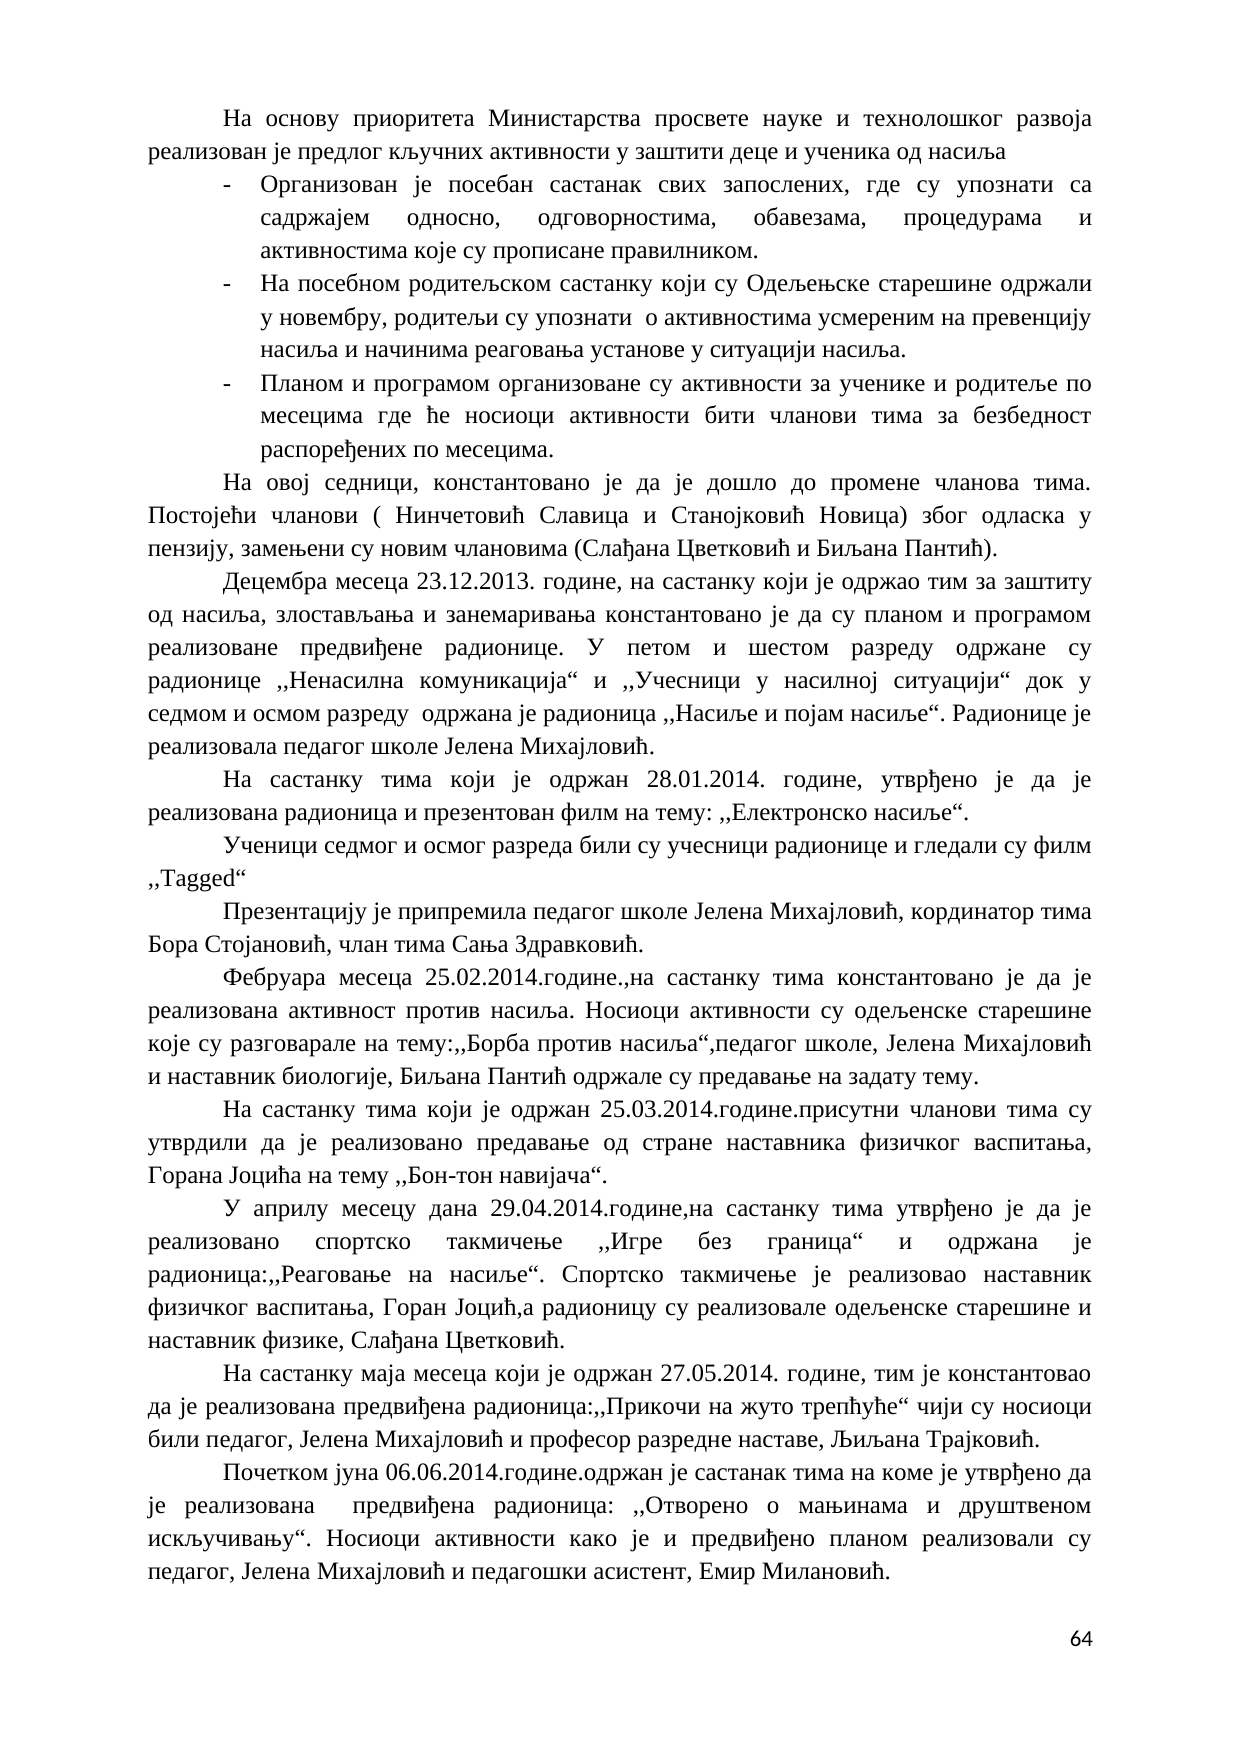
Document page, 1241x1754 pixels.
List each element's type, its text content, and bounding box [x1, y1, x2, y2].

text Почетком јуна 06.06.2014.године.одржан је састанак тима на коме је утврђено да је реализована предвиђена радионица: ,,Отворено о мањинама и друштвеном искључивању“. Носиоци активности како је и предвиђено планом реализовали су педагог, Јелена Михајловић и педагошки асистент, Емир Милановић. [148, 1457, 1093, 1585]
text На основу приоритета Министарства просвете науке и технолошког развоја реализован је предлог кључних активности у заштити деце и ученика од насиља [148, 103, 1093, 165]
text Презентацију је припремила педагог школе Јелена Михајловић, кординатор тима Бора Стојановић, члан тима Сања Здравковић. [148, 896, 1093, 958]
text На овој седници, константовано је да је дошло до промене чланова тима. Постојећи чланови ( Нинчетовић Славица и Станојковић Новица) због одласка у пензију, замењени су новим члановима (Слађана Цветковић и Биљана Пантић). [148, 467, 1093, 561]
text Фебруара месеца 25.02.2014.године.,на састанку тима константовано је да је реализована активност против насиља. Носиоци активности су одељенске старешине које су разговарале на тему:,,Борба против насиља“,педагог школе, Јелена Михајловић и наставник биологије, Биљана Пантић одржале су предавање на задату тему. [148, 962, 1093, 1090]
text Ученици седмог и осмог разреда били су учесници радионице и гледали су филм ,,Tagged“ [148, 830, 1093, 892]
list Организован је посебан састанак свих запослених, где су упознати са садржајем односно, одговорностима, обавезама, процедурама и активностима које су прописане правилником. [223, 169, 1093, 264]
text На састанку тима који је одржан 28.01.2014. године, утврђено је да је реализована радионица и презентован филм на тему: ,,Електронско насиље“. [148, 764, 1093, 826]
list Планом и програмом организоване су активности за ученике и родитеље по месецима где ће носиоци активности бити чланови тима за безбедност распоређених по месецима. [223, 368, 1093, 462]
text Децембра месеца 23.12.2013. године, на састанку који је одржао тим за заштиту од насиља, злостављања и занемаривања константовано је да су планом и програмом реализоване предвиђене радионице. У петом и шестом разреду одржане су радионице ,,Ненасилна комуникација“ и ,,Учесници у насилној ситуацији“ док у седмом и осмом разреду одржана је радионица ,,Насиље и појам насиље“. Радионице је реализовала педагог школе Јелена Михајловић. [148, 566, 1093, 759]
list На посебном родитељском састанку који су Одељењске старешине одржали у новембру, родитељи су упознати о активностима усмереним на превенцију насиља и начинима реаговања установе у ситуацији насиља. [223, 268, 1093, 363]
text На састанку маја месеца који је одржан 27.05.2014. године, тим је константовао да је реализована предвиђена радионица:,,Прикочи на жуто трепћуће“ чији су носиоци били педагог, Јелена Михајловић и професор разредне наставе, Љиљана Трајковић. [148, 1358, 1093, 1453]
text У априлу месецу дана 29.04.2014.године,на састанку тима утврђено је да је реализовано спортско такмичење ,,Игре без граница“ и одржана је радионица:,,Реаговање на насиље“. Спортско такмичење је реализовао наставник физичког васпитања, Горан Јоцић,а радионицу су реализовале одељенске старешине и наставник физике, Слађана Цветковић. [148, 1193, 1093, 1354]
text На састанку тима који је одржан 25.03.2014.године.присутни чланови тима су утврдили да је реализовано предавање од стране наставника физичког васпитања, Горана Јоцића на тему ,,Бон-тон навијача“. [148, 1094, 1093, 1189]
